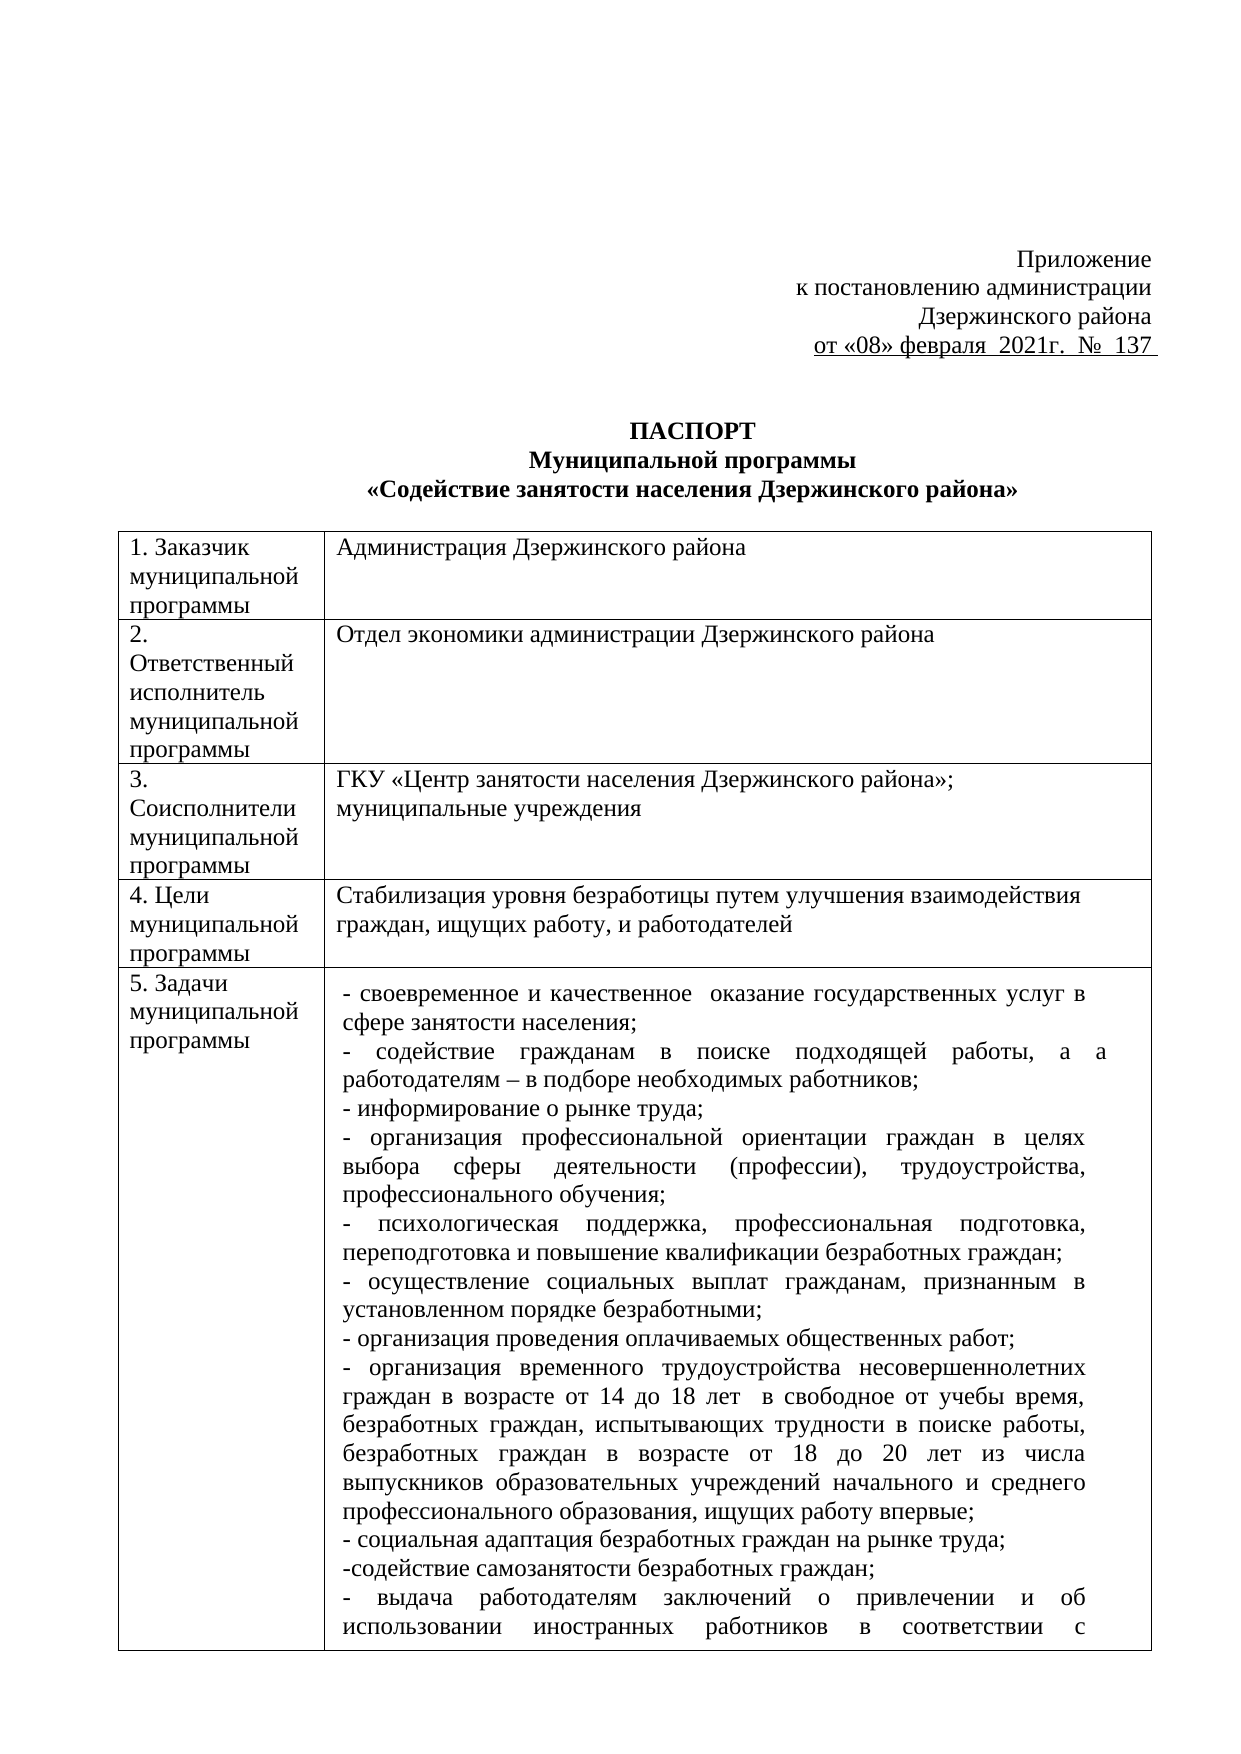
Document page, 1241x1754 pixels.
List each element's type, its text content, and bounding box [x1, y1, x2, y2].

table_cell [119, 968, 324, 1650]
table_cell 3. Соисполнители муниципальной программы [119, 764, 324, 879]
table_header Администрация Дзержинского района [325, 532, 1151, 618]
text к постановлению администрации [177, 272, 1152, 301]
table_cell Отдел экономики администрации Дзержинского района [325, 620, 1151, 763]
table_cell ГКУ «Центр занятости населения Дзержинского района»; муниципальные учреждения [325, 764, 1151, 879]
text Приложение [177, 244, 1152, 272]
table_cell [325, 968, 1151, 1650]
table_header 1. Заказчик муниципальной программы [119, 532, 324, 618]
text ПАСПОРТ [177, 416, 1152, 445]
text «Содействие занятости населения Дзержинского района» [177, 474, 1152, 502]
text Дзержинского района [177, 301, 1152, 330]
table_cell Стабилизация уровня безработицы путем улучшения взаимодействия граждан, ищущих работу, и работодателей [325, 880, 1151, 967]
table_cell 2. Ответственный исполнитель муниципальной программы [119, 620, 324, 763]
table_cell 4. Цели муниципальной программы [119, 880, 324, 967]
text от «08» февраля 2021г. № 137 [177, 330, 1152, 359]
text Муниципальной программы [177, 445, 1152, 474]
